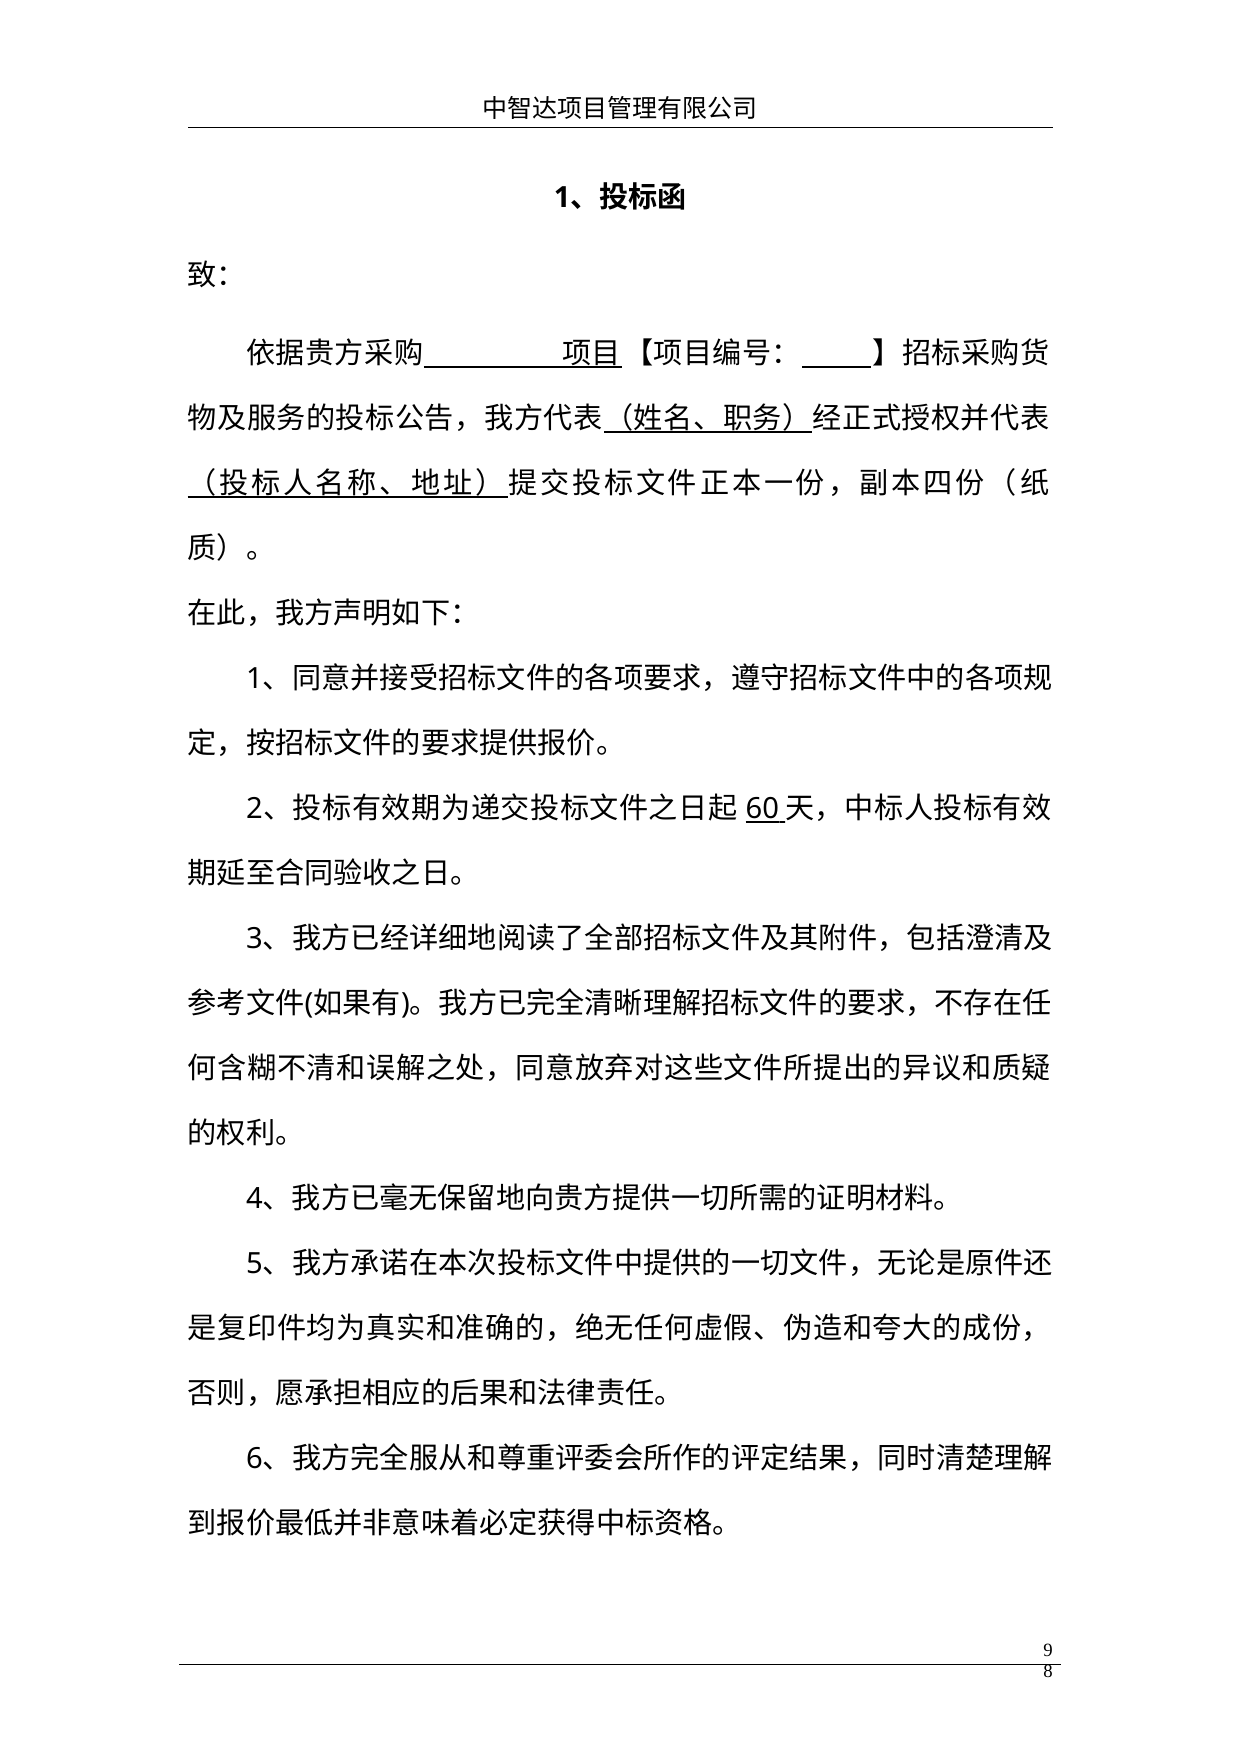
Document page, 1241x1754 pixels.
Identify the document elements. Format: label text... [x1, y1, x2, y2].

text 在此，我方声明如下： [187, 579, 1027, 644]
text 6、我方完全服从和尊重评委会所作的评定结果，同时清楚理解到报价最低并非意味着必定获得中标资格。 [187, 1424, 1053, 1554]
text 依据贵方采购 项目【项目编号： 】招标采购货物及服务的投标公告，我方代表（姓名、职务）经正式授权并代表（投标人名称、地址）提交投标文件正本一份，副本四份（纸质）。 [187, 319, 1050, 579]
text 1、投标函 [187, 162, 1053, 227]
text 4、我方已毫无保留地向贵方提供一切所需的证明材料。 [187, 1164, 1053, 1229]
text 2、投标有效期为递交投标文件之日起60天，中标人投标有效期延至合同验收之日。 [187, 774, 1053, 904]
text 1、同意并接受招标文件的各项要求，遵守招标文件中的各项规定，按招标文件的要求提供报价。 [187, 644, 1053, 774]
text 5、我方承诺在本次投标文件中提供的一切文件，无论是原件还是复印件均为真实和准确的，绝无任何虚假、伪造和夸大的成份，否则，愿承担相应的后果和法律责任。 [187, 1229, 1053, 1424]
text 3、我方已经详细地阅读了全部招标文件及其附件，包括澄清及参考文件(如果有)。我方已完全清晰理解招标文件的要求，不存在任何含糊不清和误解之处，同意放弃对这些文件所提出的异议和质疑的权利。 [187, 904, 1053, 1164]
text 致： [187, 252, 1053, 294]
